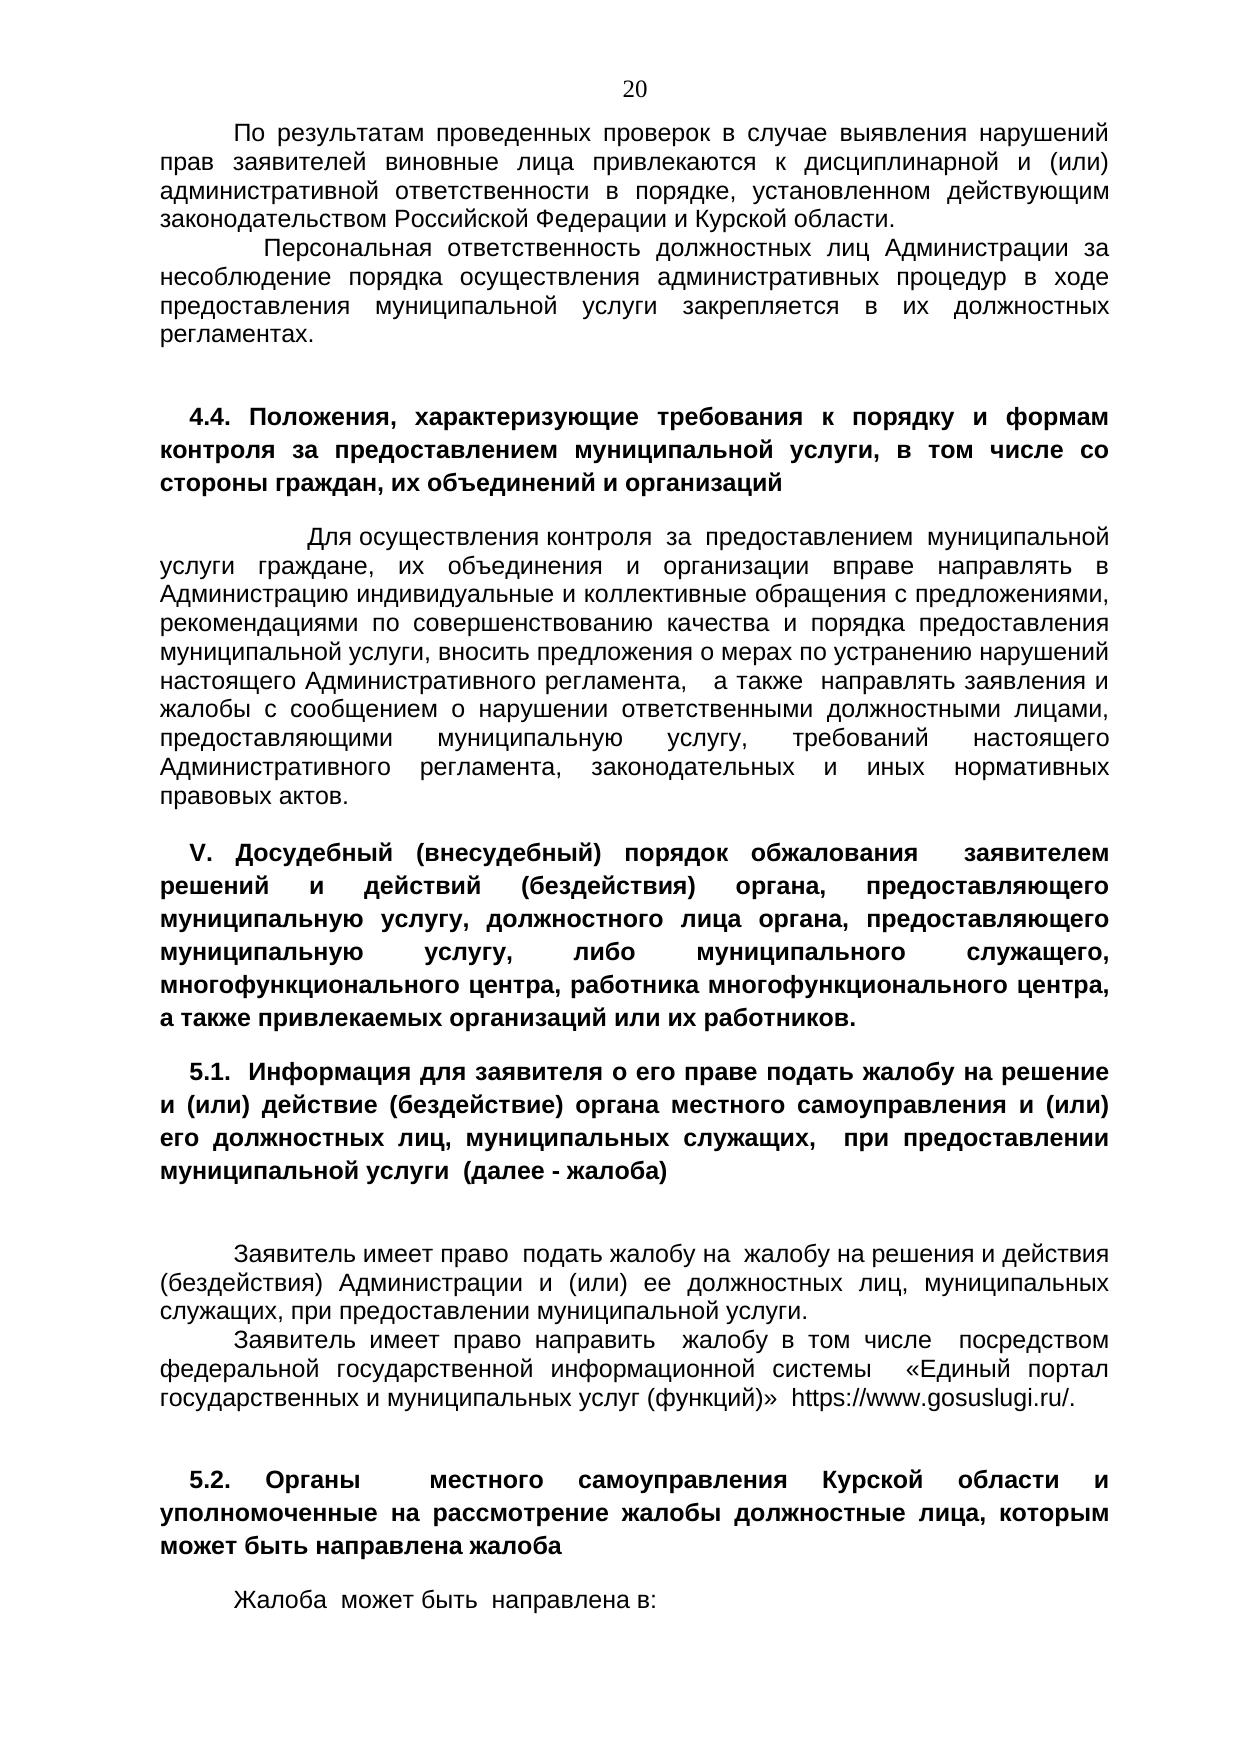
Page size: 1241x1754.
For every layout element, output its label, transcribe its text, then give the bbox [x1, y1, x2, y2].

text По результатам проведенных проверок в случае выявления нарушений прав заявителей виновные лица привлекаются к дисциплинарной и (или) административной ответственности в порядке, установленном действующим законодательством Российской Федерации и Курской области. [159, 118, 1110, 233]
text Персональная ответственность должностных лиц Администрации за несоблюдение порядка осуществления административных процедур в ходе предоставления муниципальной услуги закрепляется в их должностных регламентах. [159, 233, 1110, 348]
text Для осуществления контроля за предоставлением муниципальной услуги граждане, их объединения и организации вправе направлять в Администрацию индивидуальные и коллективные обращения с предложениями, рекомендациями по совершенствованию качества и порядка предоставления муниципальной услуги, вносить предложения о мерах по устранению нарушений настоящего Административного регламента, а также направлять заявления и жалобы с сообщением о нарушении ответственными должностными лицами, предоставляющими муниципальную услугу, требований настоящего Административного регламента, законодательных и иных нормативных правовых актов. [159, 522, 1110, 809]
text V. Досудебный (внесудебный) порядок обжалования заявителем решений и действий (бездействия) органа, предоставляющего муниципальную услугу, должностного лица органа, предоставляющего муниципальную услугу, либо муниципального служащего, многофункционального центра, работника многофункционального центра, а также привлекаемых организаций или их работников. [159, 838, 1110, 1032]
text Жалоба может быть направлена в: [159, 1585, 1110, 1614]
text Заявитель имеет право подать жалобу на жалобу на решения и действия (бездействия) Администрации и (или) ее должностных лиц, муниципальных служащих, при предоставлении муниципальной услуги. [159, 1239, 1110, 1325]
text 4.4. Положения, характеризующие требования к порядку и формам контроля за предоставлением муниципальной услуги, в том числе со стороны граждан, их объединений и организаций [159, 402, 1110, 497]
text Заявитель имеет право направить жалобу в том числе посредством федеральной государственной информационной системы «Единый портал государственных и муниципальных услуг (функций)» https://www.gosuslugi.ru/. [159, 1325, 1110, 1411]
text 5.2. Органы местного самоуправления Курской области и уполномоченные на рассмотрение жалобы должностные лица, которым может быть направлена жалоба [159, 1465, 1110, 1560]
text 5.1. Информация для заявителя о его праве подать жалобу на решение и (или) действие (бездействие) органа местного самоуправления и (или) его должностных лиц, муниципальных служащих, при предоставлении муниципальной услуги (далее - жалоба) [159, 1057, 1110, 1185]
